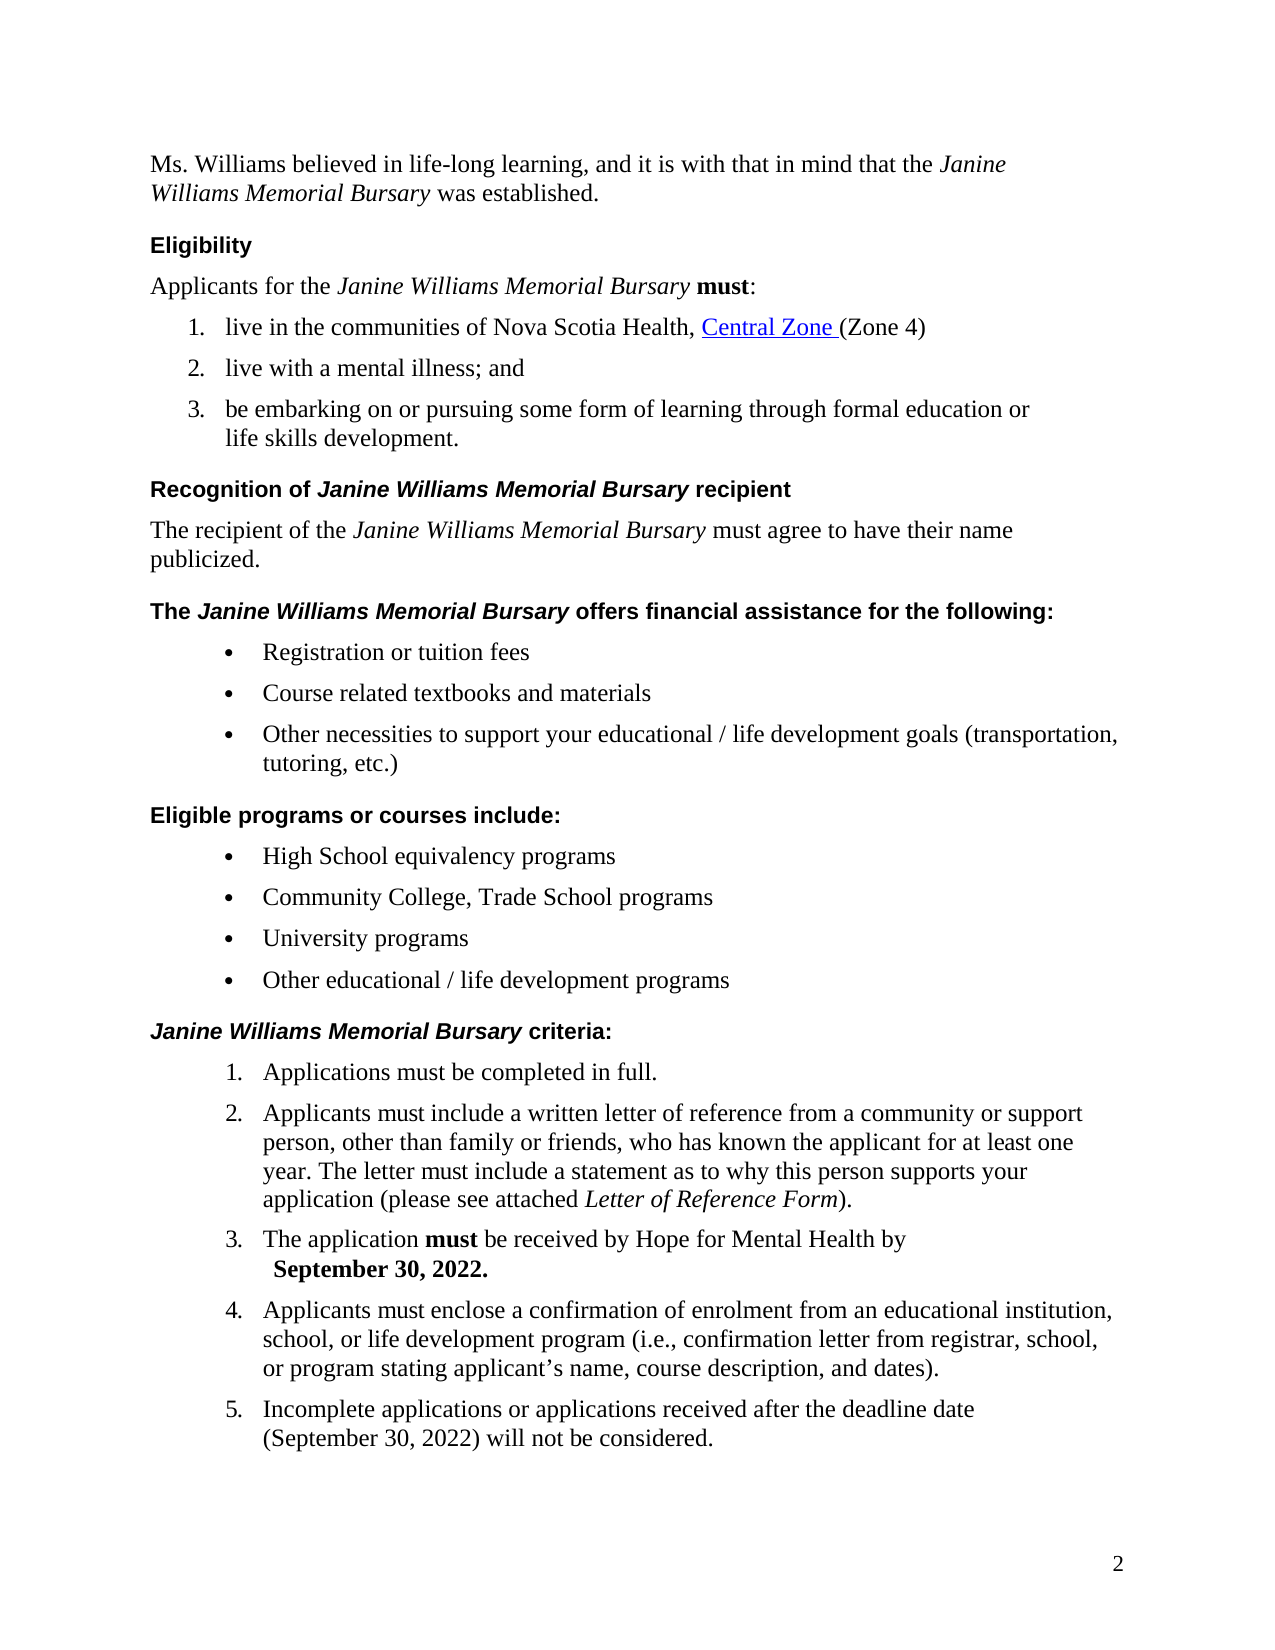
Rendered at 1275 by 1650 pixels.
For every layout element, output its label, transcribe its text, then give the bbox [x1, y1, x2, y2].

list Registration or tuition fees [225, 637, 1137, 666]
list Applications must be completed in full. [225, 1057, 1137, 1086]
text Eligible programs or courses include: [150, 802, 1109, 828]
list Incomplete applications or applications received after the deadline date (September 30, 2022) will not be considered. [225, 1395, 1078, 1452]
text The Janine Williams Memorial Bursary offers financial assistance for the following: [150, 598, 1109, 624]
list Community College, Trade School programs [225, 882, 1137, 911]
list University programs [225, 923, 1137, 952]
list The application must be received by Hope for Mental Health by [225, 1225, 1137, 1252]
list High School equivalency programs [225, 841, 1137, 869]
text Janine Williams Memorial Bursary criteria: [150, 1018, 1109, 1044]
text Eligibility [150, 232, 1109, 258]
text The recipient of the Janine Williams Memorial Bursary must agree to have their name publicized. [150, 515, 1109, 573]
list live in the communities of Nova Scotia Health, Central Zone (Zone 4) [187, 312, 1137, 341]
list live with a mental illness; and [187, 353, 1137, 382]
list Other necessities to support your educational / life development goals (transportation, tutoring, etc.) [225, 720, 1120, 777]
list Applicants must enclose a confirmation of enrolment from an educational institution, school, or life development program (i.e., confirmation letter from registrar, school, or program stating applicant’s name, course description, and dates). [225, 1295, 1121, 1382]
list Course related textbooks and materials [225, 678, 1137, 707]
subtitle September 30, 2022. [261, 1252, 651, 1283]
text Recognition of Janine Williams Memorial Bursary recipient [150, 476, 1109, 502]
list Applicants must include a written letter of reference from a community or support person, other than family or friends, who has known the applicant for at least one year. The letter must include a statement as to why this person supports your application (please see attached Letter of Reference Form). [225, 1098, 1083, 1213]
text Applicants for the Janine Williams Memorial Bursary must: [150, 271, 1109, 299]
list Other educational / life development programs [225, 965, 1137, 993]
text Ms. Williams believed in life-long learning, and it is with that in mind that the Janine Williams Memorial Bursary was established. [150, 150, 1097, 207]
list be embarking on or pursuing some form of learning through formal education or life skills development. [187, 394, 1069, 452]
